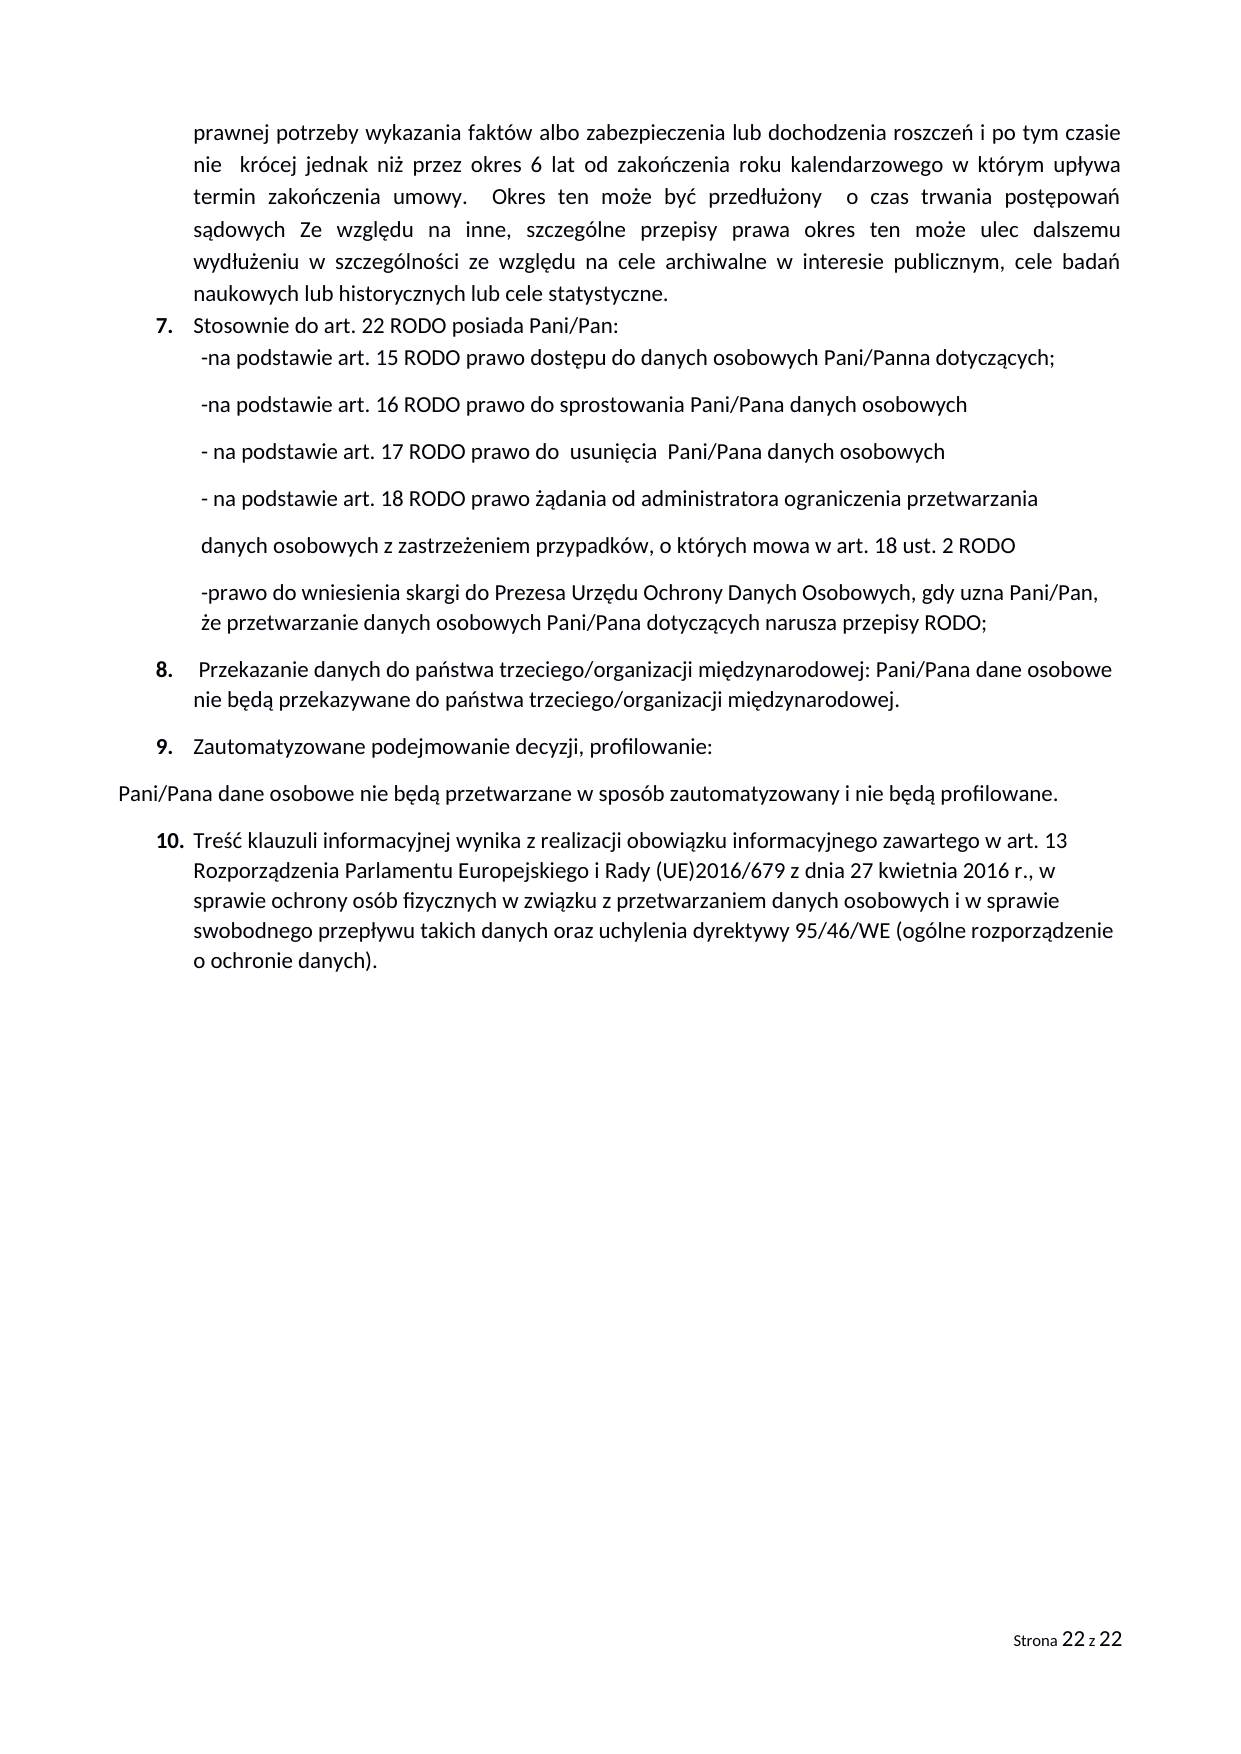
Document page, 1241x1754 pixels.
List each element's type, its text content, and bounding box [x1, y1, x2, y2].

text -prawo do wniesienia skargi do Prezesa Urzędu Ochrony Danych Osobowych, gdy uzna Pani/Pan, że przetwarzanie danych osobowych Pani/Pana dotyczących narusza przepisy RODO; [201, 578, 1122, 636]
list Pani/Pana dane osobowe nie będą przetwarzane w sposób zautomatyzowany i nie będą profilowane. [118, 779, 1122, 807]
list Treść klauzuli informacyjnej wynika z realizacji obowiązku informacyjnego zawartego w art. 13 Rozporządzenia Parlamentu Europejskiego i Rady (UE)2016/679 z dnia 27 kwietnia 2016 r., w sprawie ochrony osób fizycznych w związku z przetwarzaniem danych osobowych i w sprawie swobodnego przepływu takich danych oraz uchylenia dyrektywy 95/46/WE (ogólne rozporządzenie o ochronie danych). [156, 826, 1122, 974]
text danych osobowych z zastrzeżeniem przypadków, o których mowa w art. 18 ust. 2 RODO [201, 531, 1122, 559]
text - na podstawie art. 17 RODO prawo do usunięcia Pani/Pana danych osobowych [201, 437, 1122, 465]
list Przekazanie danych do państwa trzeciego/organizacji międzynarodowej: Pani/Pana dane osobowe nie będą przekazywane do państwa trzeciego/organizacji międzynarodowej. [156, 655, 1122, 713]
list Stosownie do art. 22 RODO posiada Pani/Pan: [156, 311, 1122, 339]
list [156, 118, 1122, 307]
text - na podstawie art. 18 RODO prawo żądania od administratora ograniczenia przetwarzania [201, 484, 1122, 512]
list Zautomatyzowane podejmowanie decyzji, profilowanie: [156, 732, 1122, 760]
text -na podstawie art. 15 RODO prawo dostępu do danych osobowych Pani/Panna dotyczących; [201, 343, 1122, 371]
text -na podstawie art. 16 RODO prawo do sprostowania Pani/Pana danych osobowych [201, 390, 1122, 418]
